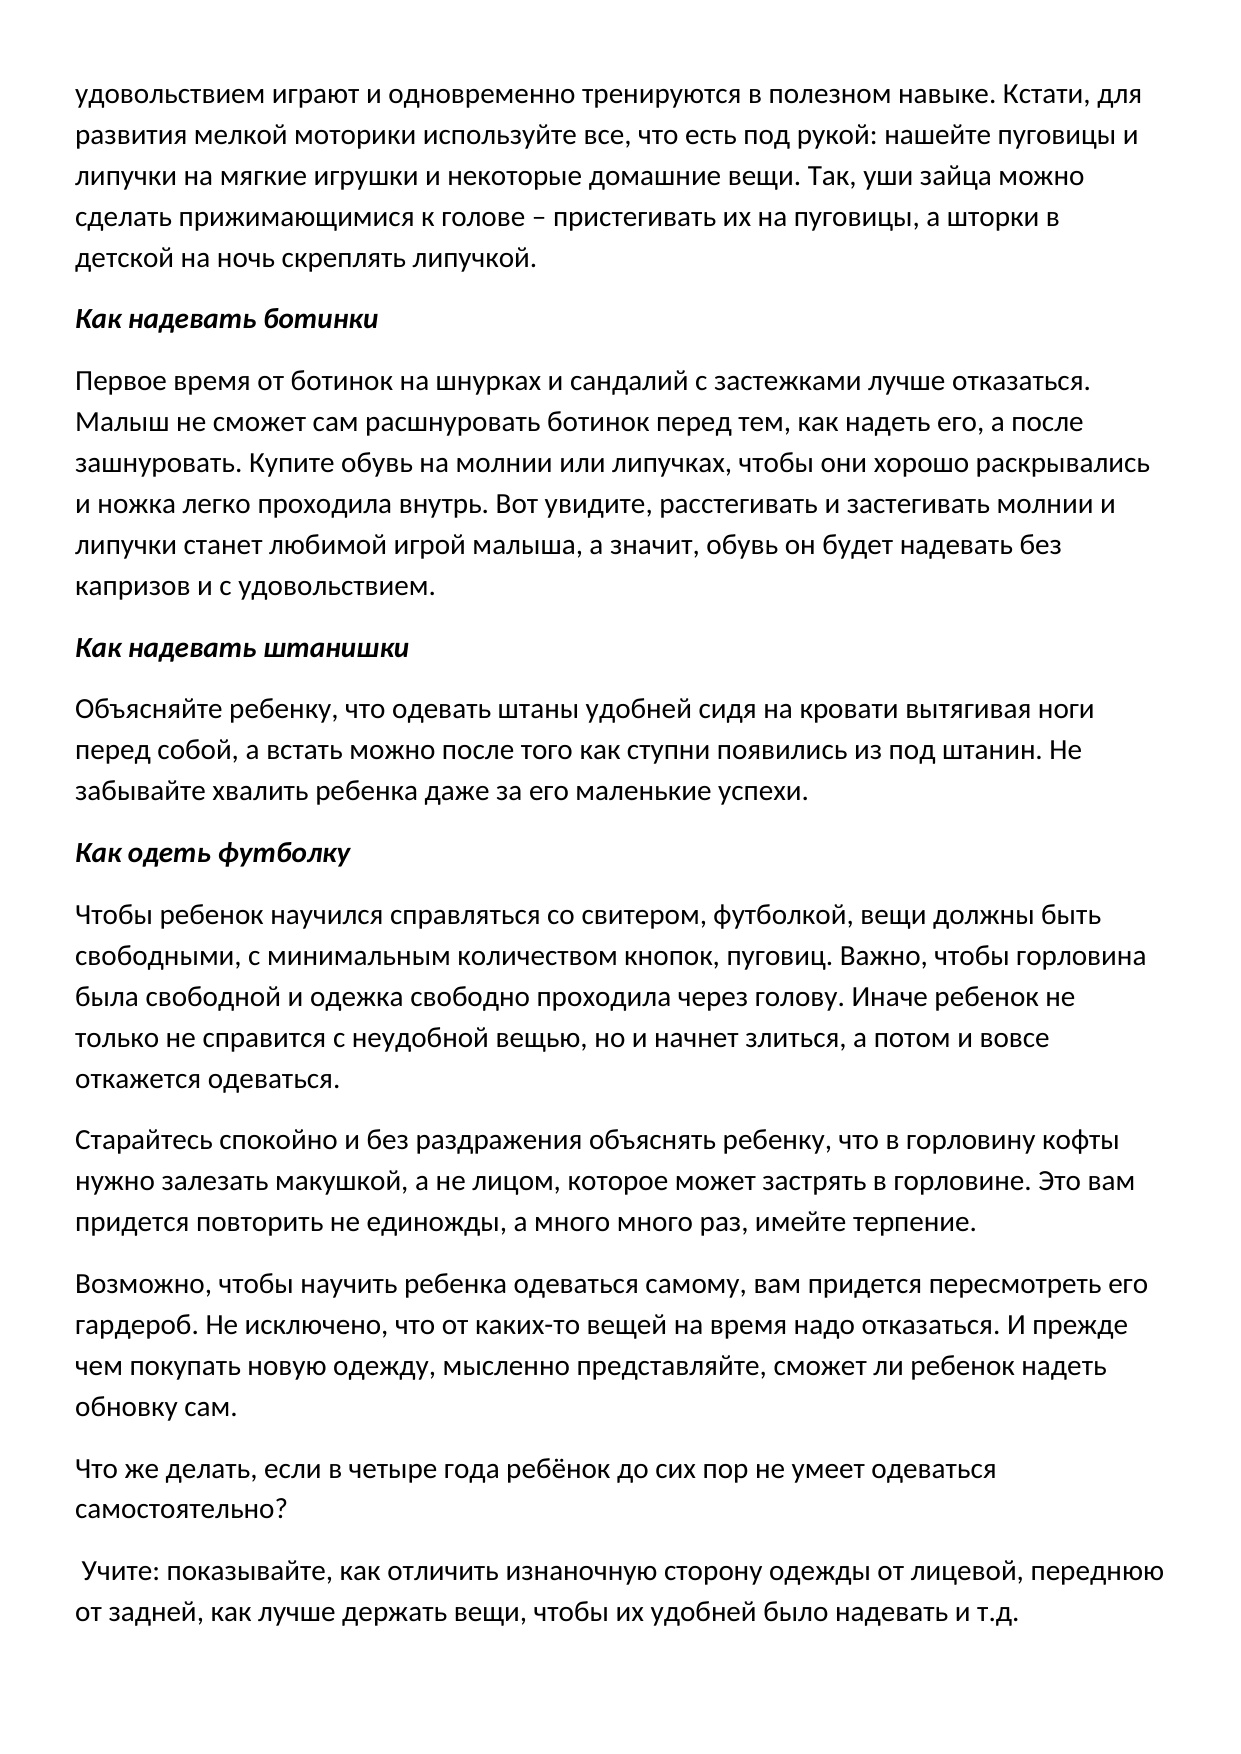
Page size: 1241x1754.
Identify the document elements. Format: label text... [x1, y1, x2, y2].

text Что же делать, если в четыре года ребёнок до сих пор не умеет одеваться самостоятельно? [75, 1450, 1165, 1526]
text Учите: показывайте, как отличить изнаночную сторону одежды от лицевой, переднюю от задней, как лучше держать вещи, чтобы их удобней было надевать и т.д. [75, 1552, 1165, 1629]
text Как надевать ботинки [75, 301, 1165, 336]
text Объясняйте ребенку, что одевать штаны удобней сидя на кровати вытягивая ноги перед собой, а встать можно после того как ступни появились из под штанин. Не забывайте хвалить ребенка даже за его маленькие успехи. [75, 691, 1165, 808]
text Как одеть футболку [75, 834, 1165, 870]
text Как надевать штанишки [75, 629, 1165, 664]
text Первое время от ботинок на шнурках и сандалий с застежками лучше отказаться. Малыш не сможет сам расшнуровать ботинок перед тем, как надеть его, а после зашнуровать. Купите обувь на молнии или липучках, чтобы они хорошо раскрывались и ножка легко проходила внутрь. Вот увидите, расстегивать и застегивать молнии и липучки станет любимой игрой малыша, а значит, обувь он будет надевать без капризов и с удовольствием. [75, 362, 1165, 603]
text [75, 75, 1165, 274]
text Возможно, чтобы научить ребенка одеваться самому, вам придется пересмотреть его гардероб. Не исключено, что от каких-то вещей на время надо отказаться. И прежде чем покупать новую одежду, мысленно представляйте, сможет ли ребенок надеть обновку сам. [75, 1265, 1165, 1423]
text Старайтесь спокойно и без раздражения объяснять ребенку, что в горловину кофты нужно залезать макушкой, а не лицом, которое может застрять в горловине. Это вам придется повторить не единожды, а много много раз, имейте терпение. [75, 1121, 1165, 1239]
text Чтобы ребенок научился справляться со свитером, футболкой, вещи должны быть свободными, с минимальным количеством кнопок, пуговиц. Важно, чтобы горловина была свободной и одежка свободно проходила через голову. Иначе ребенок не только не справится с неудобной вещью, но и начнет злиться, а потом и вовсе откажется одеваться. [75, 896, 1165, 1095]
